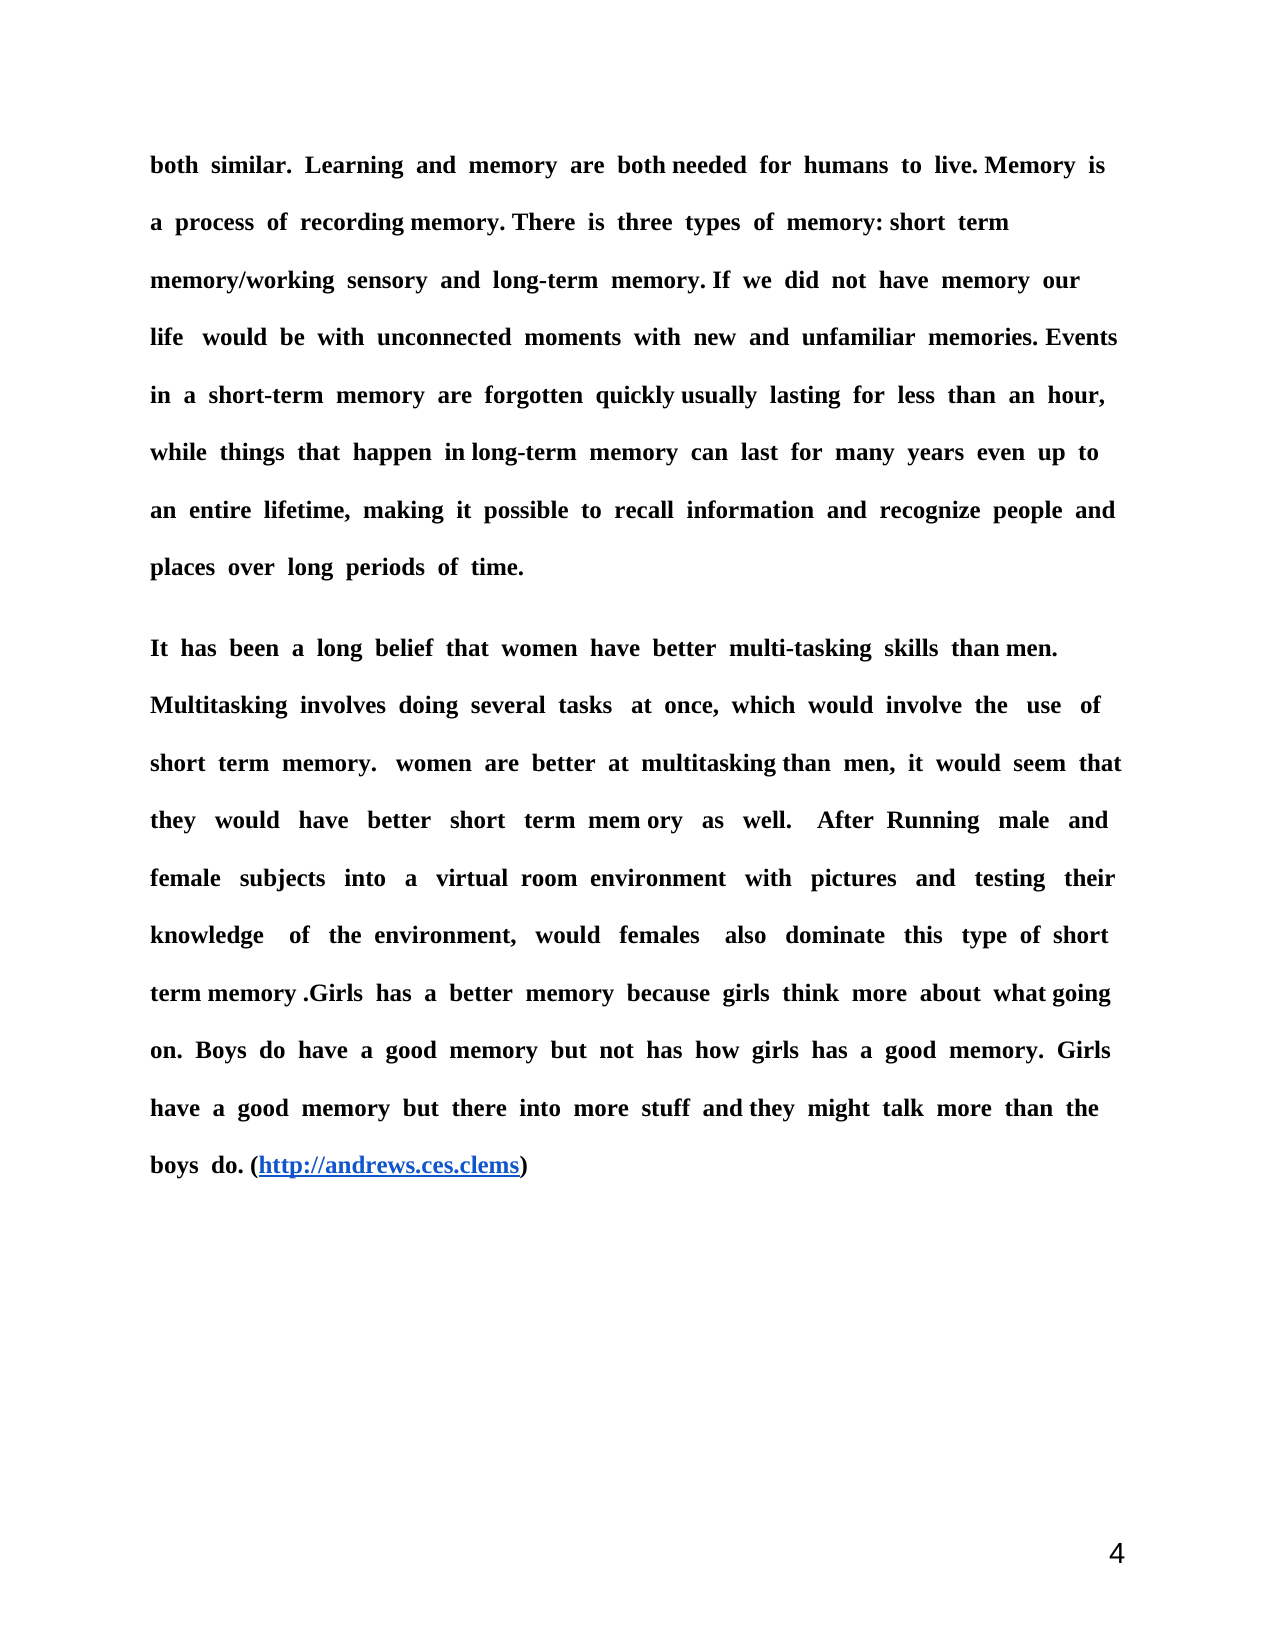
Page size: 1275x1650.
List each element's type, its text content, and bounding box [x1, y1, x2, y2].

text It has been a long belief that women have better multi-tasking skills than men. Multitasking involves doing several tasks at once, which would involve the use of short term memory. women are better at multitasking than men, it would seem that they would have better short term mem ory as well. After Running male and female subjects into a virtual room environment with pictures and testing their knowledge of the environment, would females also dominate this type of short term memory .Girls has a better memory because girls think more about what going on. Boys do have a good memory but not has how girls has a good memory. Girls have a good memory but there into more stuff and they might talk more than the boys do. (http://andrews.ces.clems) [150, 633, 1125, 1179]
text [150, 150, 1125, 581]
